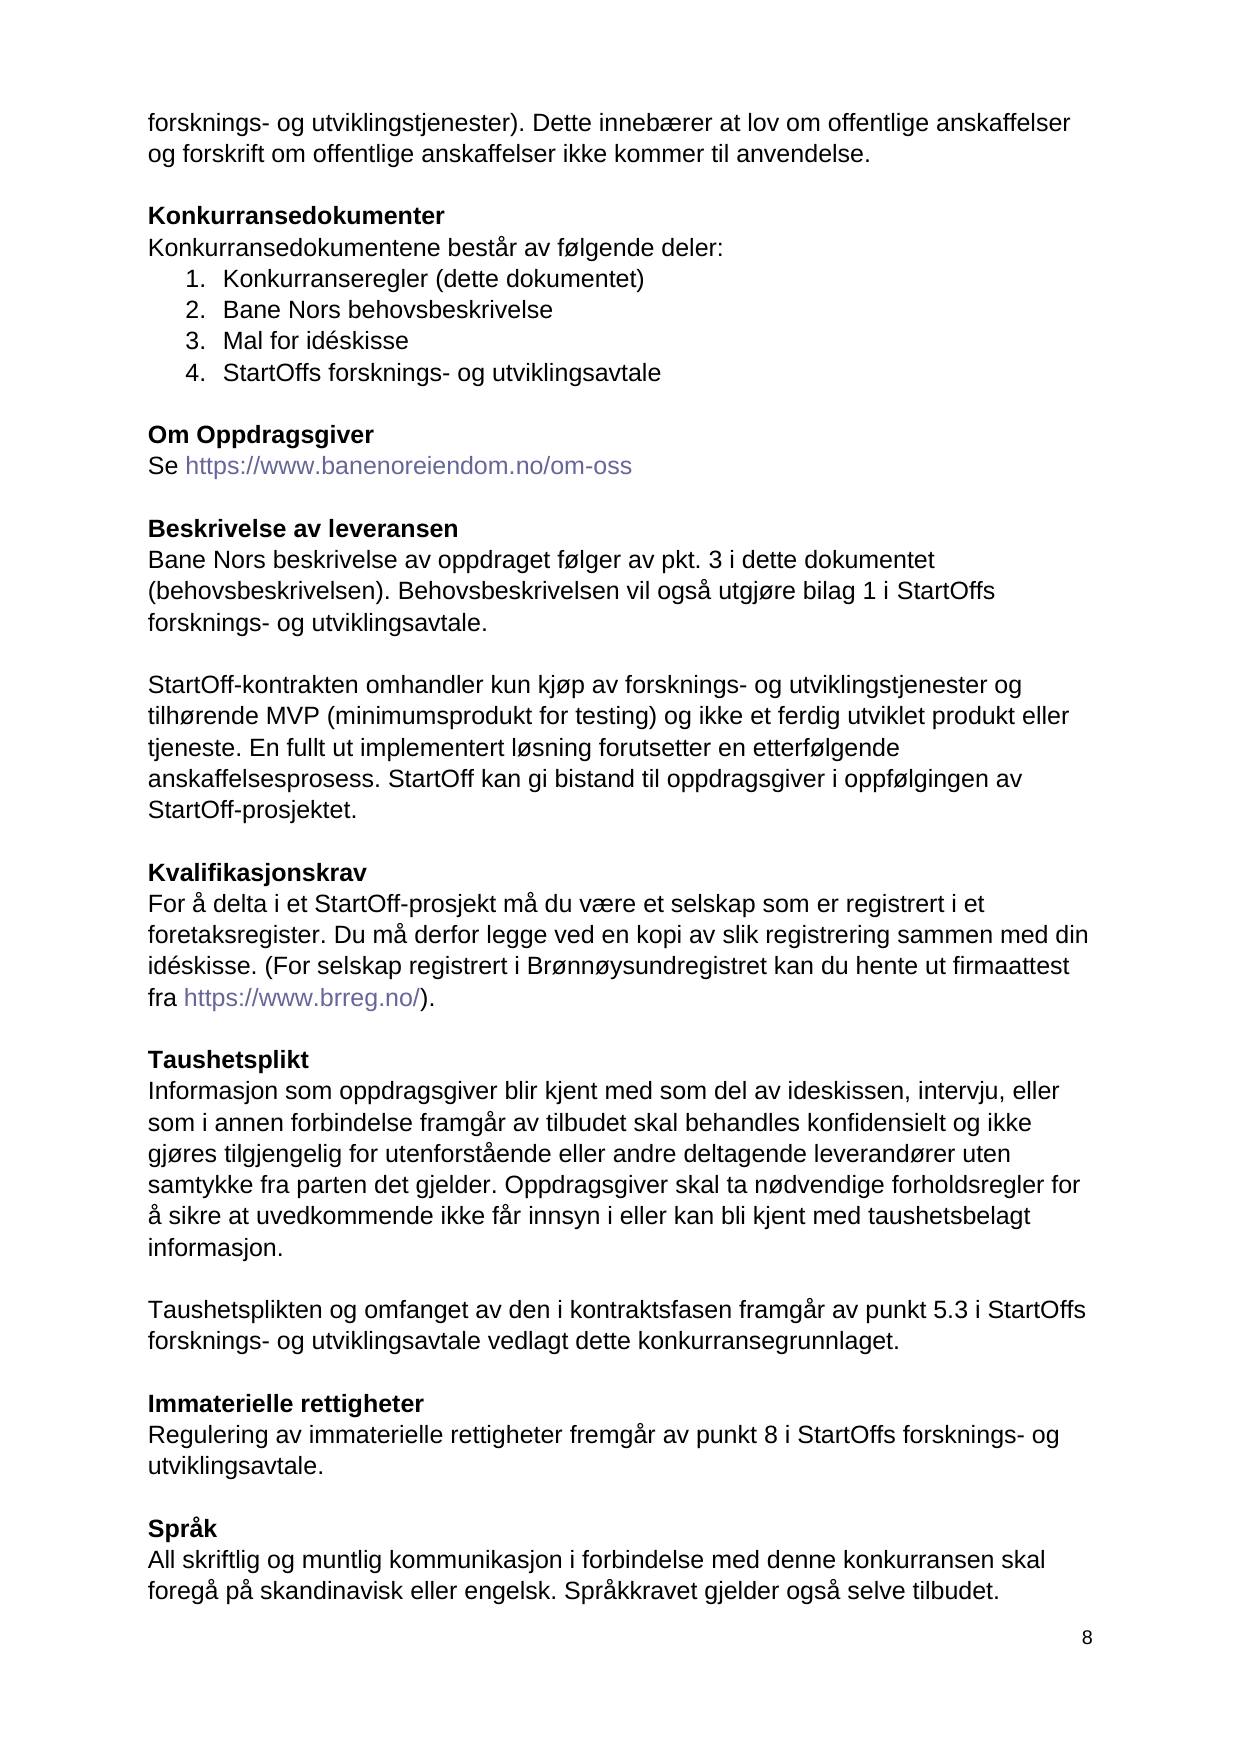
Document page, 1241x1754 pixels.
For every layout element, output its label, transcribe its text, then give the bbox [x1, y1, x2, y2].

text Kvalifikasjonskrav [148, 855, 1093, 886]
text Se https://www.banenoreiendom.no/om-oss [148, 449, 1093, 480]
list Mal for idéskisse [185, 324, 1093, 355]
text Taushetsplikt [148, 1042, 1093, 1074]
text For å delta i et StartOff-prosjekt må du være et selskap som er registrert i et foretaksregister. Du må derfor legge ved en kopi av slik registrering sammen med din idéskisse. (For selskap registrert i Brønnøysundregistret kan du hente ut firmaattest fra https://www.brreg.no/). [148, 886, 1093, 1011]
text Immaterielle rettigheter [148, 1386, 1093, 1417]
list StartOffs forsknings- og utviklingsavtale [185, 355, 1093, 386]
text Informasjon som oppdragsgiver blir kjent med som del av ideskissen, intervju, eller som i annen forbindelse framgår av tilbudet skal behandles konfidensielt og ikke gjøres tilgjengelig for utenforstående eller andre deltagende leverandører uten samtykke fra parten det gjelder. Oppdragsgiver skal ta nødvendige forholdsregler for å sikre at uvedkommende ikke får innsyn i eller kan bli kjent med taushetsbelagt informasjon. [148, 1074, 1093, 1261]
list Konkurranseregler (dette dokumentet) [185, 261, 1093, 292]
text Regulering av immaterielle rettigheter fremgår av punkt 8 i StartOffs forsknings- og utviklingsavtale. [148, 1417, 1093, 1480]
text Taushetsplikten og omfanget av den i kontraktsfasen framgår av punkt 5.3 i StartOffs forsknings- og utviklingsavtale vedlagt dette konkurransegrunnlaget. [148, 1292, 1093, 1355]
text Bane Nors beskrivelse av oppdraget følger av pkt. 3 i dette dokumentet (behovsbeskrivelsen). Behovsbeskrivelsen vil også utgjøre bilag 1 i StartOffs forsknings- og utviklingsavtale. [148, 542, 1093, 636]
text All skriftlig og muntlig kommunikasjon i forbindelse med denne konkurransen skal foregå på skandinavisk eller engelsk. Språkkravet gjelder også selve tilbudet. [148, 1542, 1093, 1605]
text Beskrivelse av leveransen [148, 511, 1093, 542]
text Språk [148, 1511, 1093, 1542]
list Bane Nors behovsbeskrivelse [185, 292, 1093, 324]
text Konkurransedokumentene består av følgende deler: [148, 230, 1093, 261]
text Konkurransedokumenter [148, 199, 1093, 230]
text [148, 105, 1093, 167]
text Om Oppdragsgiver [148, 417, 1093, 449]
text StartOff-kontrakten omhandler kun kjøp av forsknings- og utviklingstjenester og tilhørende MVP (minimumsprodukt for testing) og ikke et ferdig utviklet produkt eller tjeneste. En fullt ut implementert løsning forutsetter en etterfølgende anskaffelsesprosess. StartOff kan gi bistand til oppdragsgiver i oppfølgingen av StartOff-prosjektet. [148, 667, 1093, 824]
